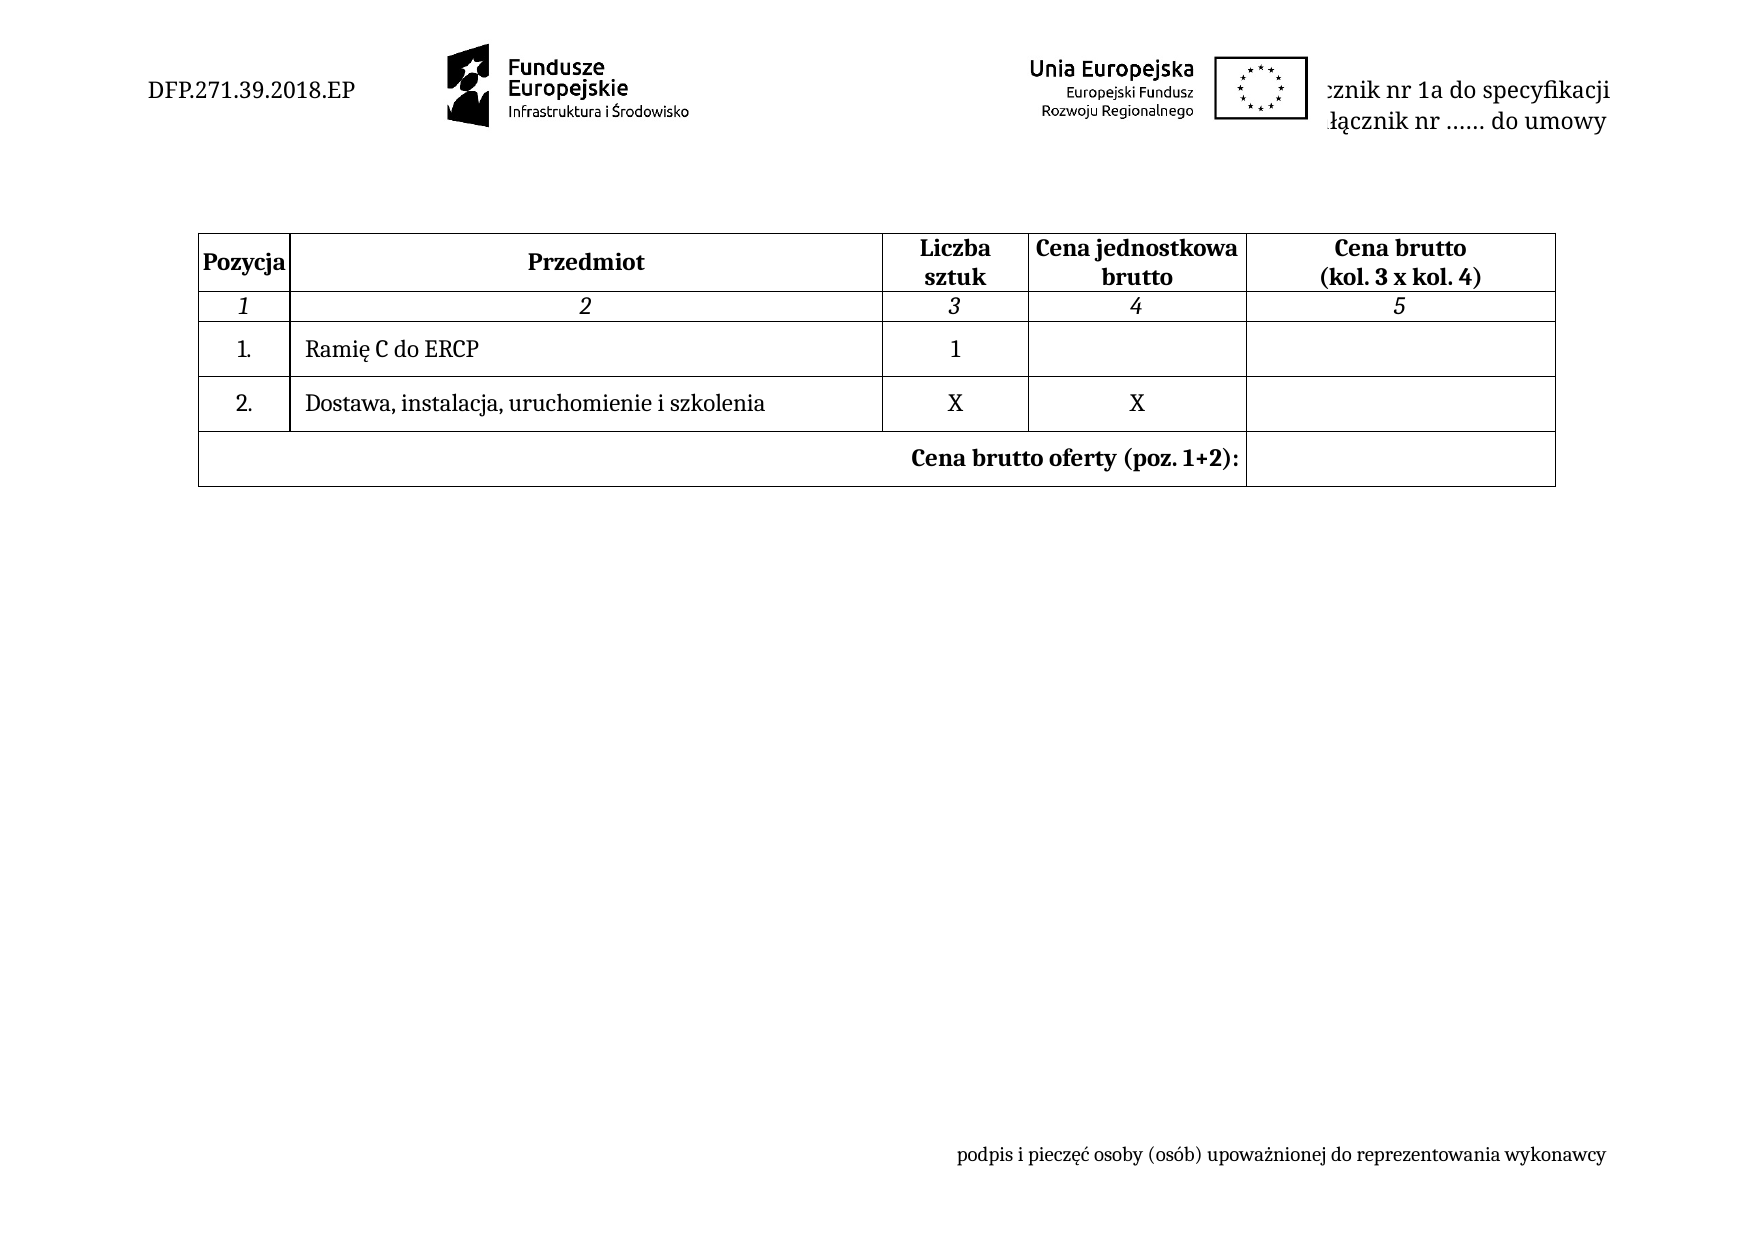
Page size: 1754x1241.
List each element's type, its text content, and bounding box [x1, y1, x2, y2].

table_cell 2 [291, 292, 882, 321]
table_cell X [1029, 377, 1246, 431]
table_cell 1 [199, 292, 289, 321]
table_cell 1. [199, 322, 289, 376]
table_cell 1 [883, 322, 1028, 376]
table_cell [1247, 377, 1555, 431]
table_cell 4 [1029, 292, 1246, 321]
table_cell X [883, 377, 1028, 431]
table_header Liczba sztuk [883, 234, 1028, 291]
table_cell [1029, 322, 1246, 376]
table_header Pozycja [199, 234, 289, 291]
table_cell Cena brutto oferty (poz. 1+2): [199, 432, 1246, 486]
table_cell Ramię C do ERCP [291, 322, 882, 376]
table_header Cena jednostkowa brutto [1029, 234, 1246, 291]
table_cell [1247, 432, 1555, 486]
picture [426, 23, 1328, 148]
table_cell Dostawa, instalacja, uruchomienie i szkolenia [291, 377, 882, 431]
table_cell 2. [199, 377, 289, 431]
table_cell [1247, 322, 1555, 376]
table_header Przedmiot [291, 234, 882, 291]
table_cell 5 [1247, 292, 1555, 321]
table_cell 3 [883, 292, 1028, 321]
table_header Cena brutto (kol. 3 x kol. 4) [1247, 234, 1555, 291]
